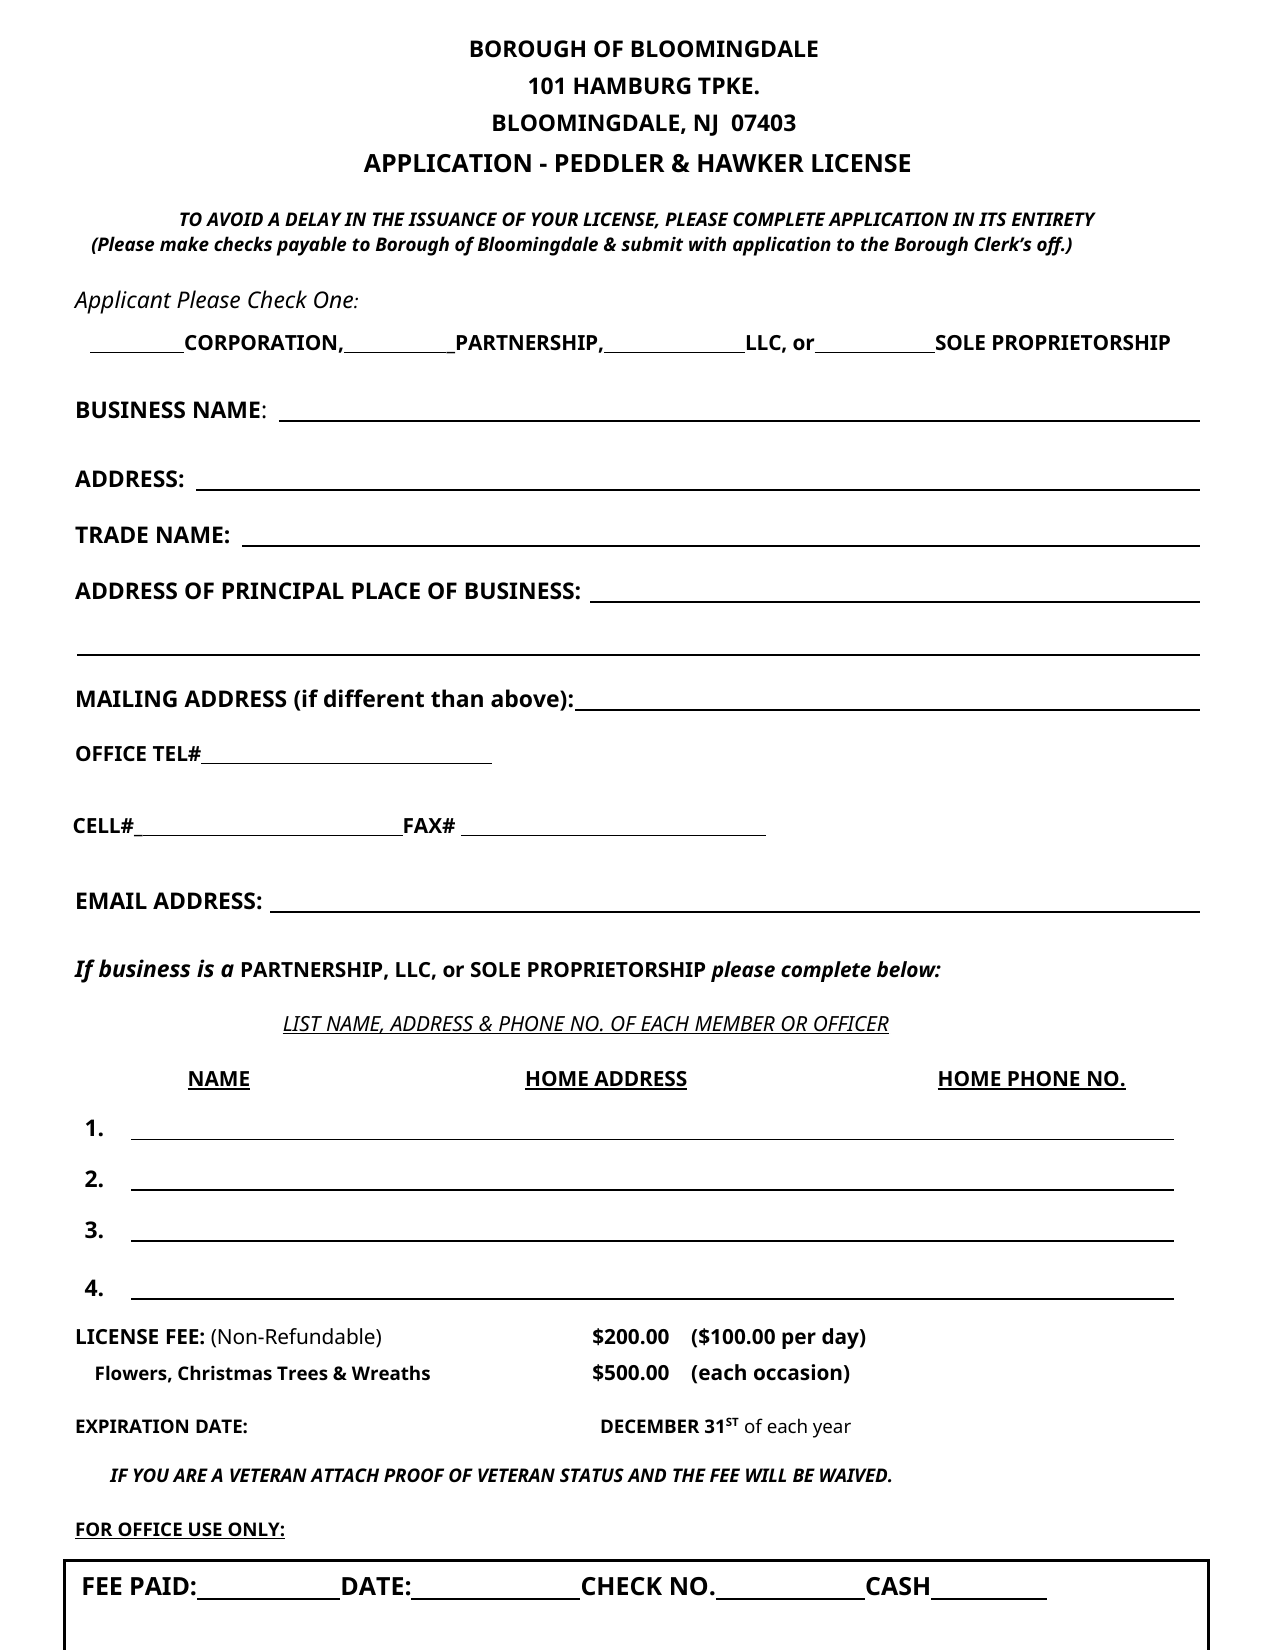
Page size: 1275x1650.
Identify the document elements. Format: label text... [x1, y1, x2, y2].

text CORPORATION, _PARTNERSHIP, LLC, or SOLE PROPRIETORSHIP [62, 328, 1198, 356]
text 1. [84, 1112, 1212, 1143]
text BLOOMINGDALE, NJ 07403 [75, 107, 1212, 138]
text BOROUGH OF BLOOMINGDALE [75, 33, 1212, 64]
text ADDRESS: [75, 462, 1212, 494]
text CELL#_ FAX# [72, 811, 1212, 839]
text FOR OFFICE USE ONLY: [75, 1516, 1212, 1541]
text EMAIL ADDRESS: [75, 885, 1212, 916]
text MAILING ADDRESS (if different than above): [75, 683, 1212, 714]
text LIST NAME, ADDRESS & PHONE NO. OF EACH MEMBER OR OFFICER [283, 1009, 1212, 1037]
text Flowers, Christmas Trees & Wreaths $500.00 (each occasion) [75, 1358, 1212, 1386]
text TO AVOID A DELAY IN THE ISSUANCE OF YOUR LICENSE, PLEASE COMPLETE APPLICATION IN ITS ENTIRETY [63, 206, 1212, 232]
text Applicant Please Check One: [75, 284, 1212, 315]
text TRADE NAME: [75, 519, 1212, 550]
text EXPIRATION DATE: DECEMBER 31ST of each year [75, 1413, 1212, 1439]
text 2. [84, 1163, 1212, 1194]
text BUSINESS NAME: [63, 394, 1212, 425]
text LICENSE FEE: (Non-Refundable) $200.00 ($100.00 per day) [75, 1322, 1212, 1351]
text If business is a PARTNERSHIP, LLC, or SOLE PROPRIETORSHIP please complete below: [75, 953, 1212, 984]
subtitle FEE PAID: DATE: CHECK NO. CASH [81, 1569, 1212, 1603]
text 4. [84, 1272, 1212, 1303]
text (Please make checks payable to Borough of Bloomingdale & submit with application to the Borough Clerk’s off.) [75, 232, 1212, 257]
text ADDRESS OF PRINCIPAL PLACE OF BUSINESS: [75, 575, 1212, 606]
text NAME HOME ADDRESS HOME PHONE NO. [187, 1064, 1212, 1093]
text 3. [84, 1214, 1212, 1245]
text IF YOU ARE A VETERAN ATTACH PROOF OF VETERAN STATUS AND THE FEE WILL BE WAIVED. [110, 1462, 1212, 1487]
text 101 HAMBURG TPKE. [75, 70, 1212, 101]
subtitle APPLICATION - PEDDLER & HAWKER LICENSE [63, 145, 1212, 179]
text OFFICE TEL# [75, 739, 1212, 767]
